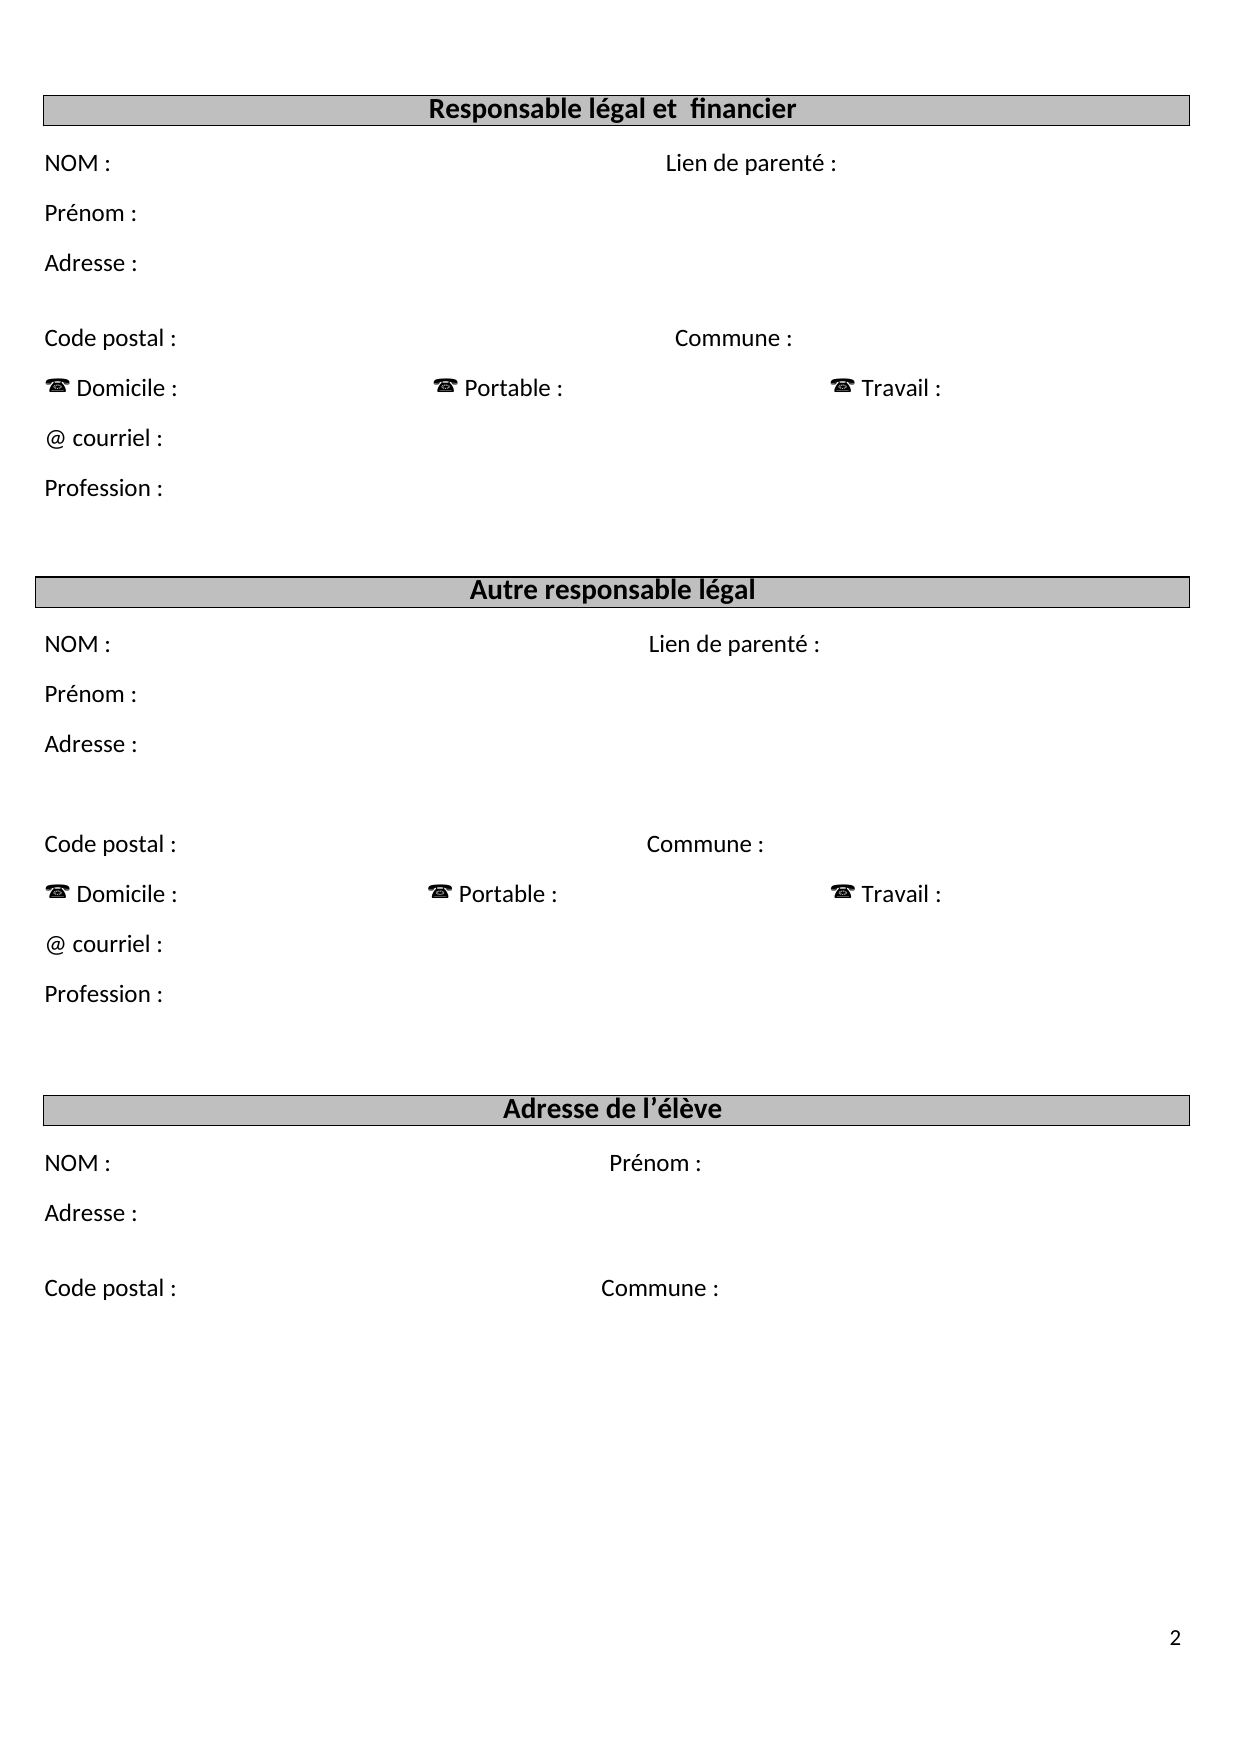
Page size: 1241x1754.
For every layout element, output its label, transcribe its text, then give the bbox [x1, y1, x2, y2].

text Domicile : Portable : Travail : [44, 883, 1181, 908]
text NOM : Prénom : [44, 1151, 1181, 1176]
text Autre responsable légal [36, 578, 1189, 607]
text Prénom : [44, 201, 1181, 226]
text Domicile : Portable : Travail : [44, 376, 1181, 401]
text Code postal : Commune : [44, 1276, 1181, 1301]
text Adresse de l’élève [44, 1096, 1189, 1125]
text Adresse : [44, 733, 1181, 758]
text Responsable légal et financier [44, 96, 1189, 125]
text Adresse : [44, 251, 1181, 276]
text Code postal : Commune : [44, 326, 1181, 351]
text Adresse : [44, 1201, 1181, 1226]
text Prénom : [44, 683, 1181, 708]
text Code postal : Commune : [44, 833, 1181, 858]
text Profession : [44, 476, 1181, 501]
text @ courriel : [44, 426, 1181, 451]
text NOM : Lien de parenté : [44, 151, 1181, 176]
text NOM : Lien de parenté : [44, 633, 1181, 658]
text Profession : [44, 983, 1181, 1008]
text @ courriel : [44, 933, 1181, 958]
